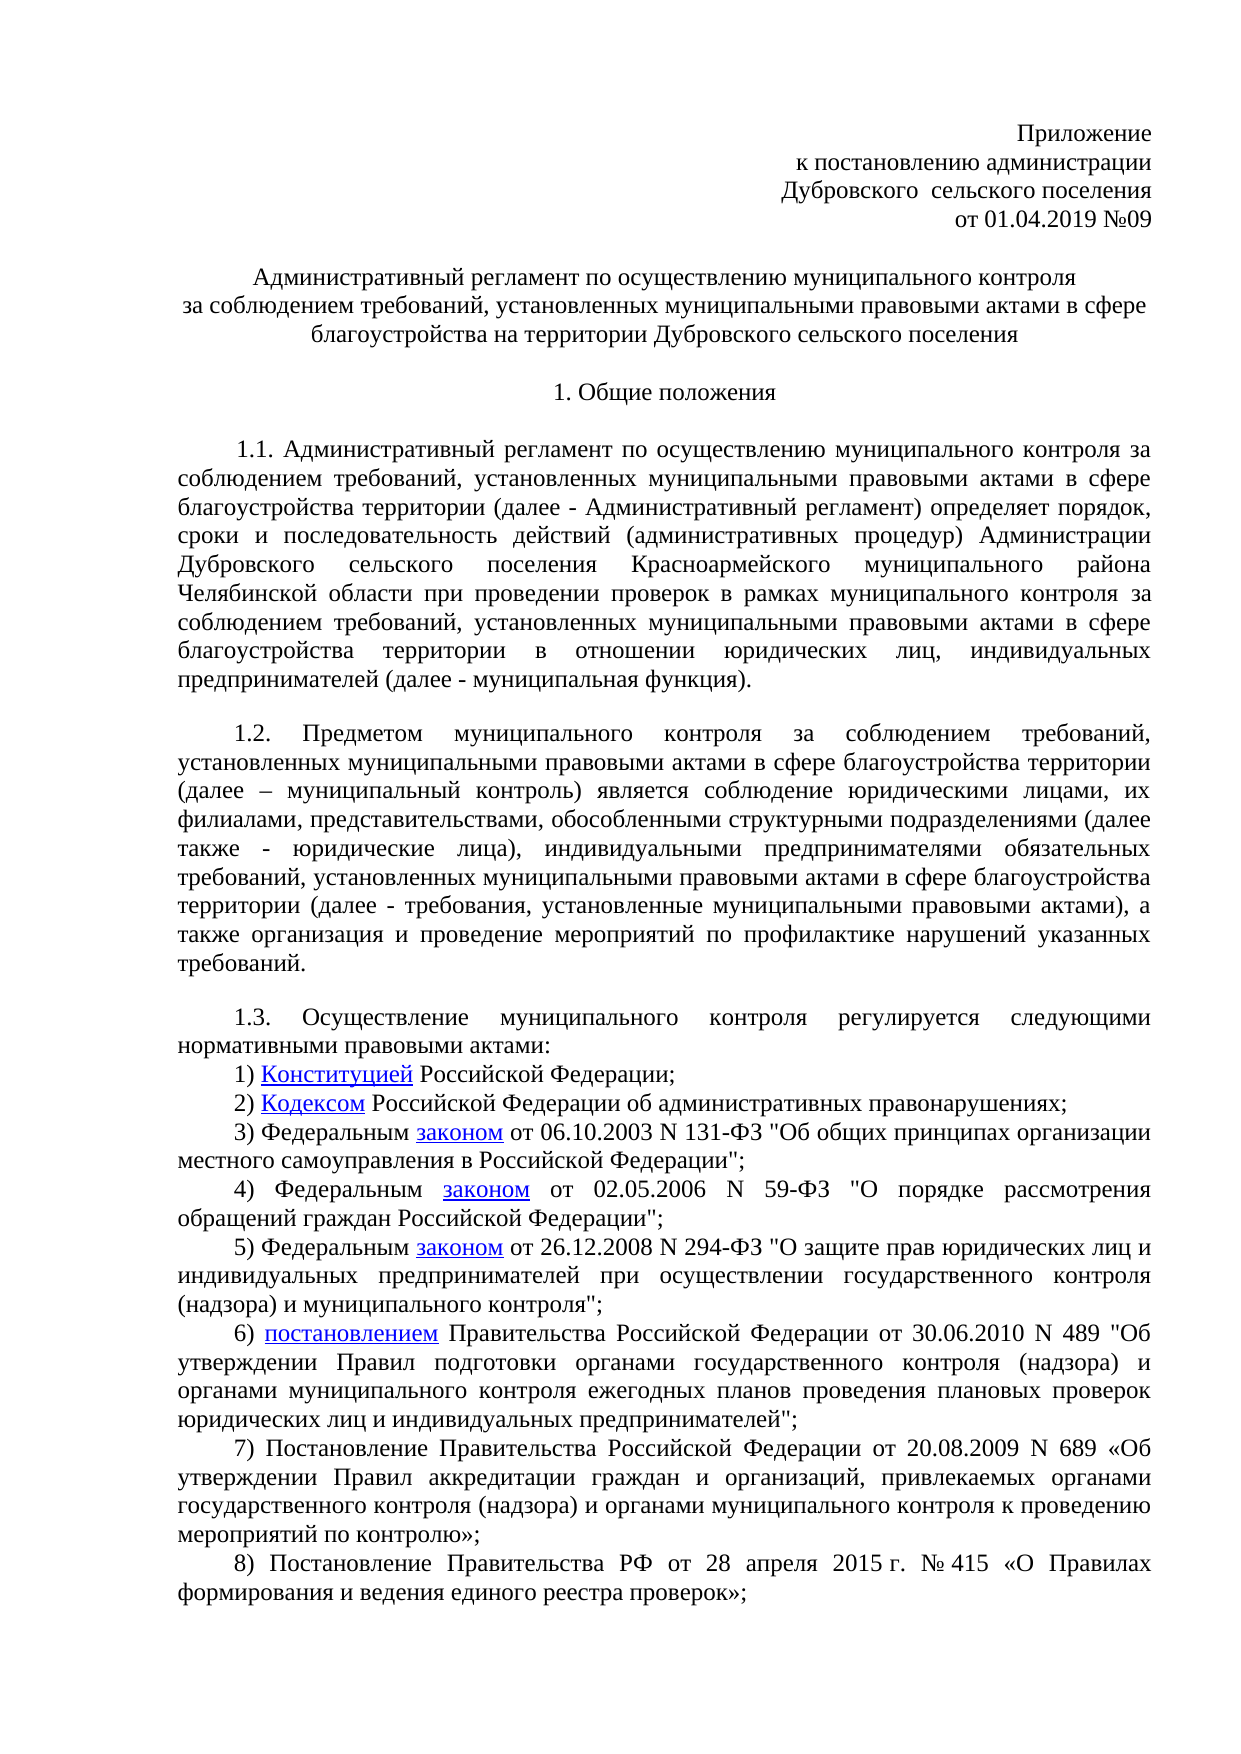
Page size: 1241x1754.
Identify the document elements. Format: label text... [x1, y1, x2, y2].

text 4) Федеральным законом от 02.05.2006 N 59-ФЗ "О порядке рассмотрения обращений граждан Российской Федерации"; [177, 1174, 1152, 1232]
text 3) Федеральным законом от 06.10.2003 N 131-ФЗ "Об общих принципах организации местного самоуправления в Российской Федерации"; [177, 1117, 1152, 1174]
text Административный регламент по осуществлению муниципального контроля [177, 262, 1152, 291]
text 1) Конституцией Российской Федерации; [177, 1059, 1152, 1088]
text 2) Кодексом Российской Федерации об административных правонарушениях; [177, 1088, 1152, 1117]
text 8) Постановление Правительства РФ от 28 апреля 2015 г. № 415 «О Правилах формирования и ведения единого реестра проверок»; [177, 1548, 1152, 1606]
text от 01.04.2019 №09 [177, 204, 1152, 233]
text 1. Общие положения [177, 377, 1152, 406]
text Приложение [325, 118, 1152, 147]
text 5) Федеральным законом от 26.12.2008 N 294-ФЗ "О защите прав юридических лиц и индивидуальных предпринимателей при осуществлении государственного контроля (надзора) и муниципального контроля"; [177, 1232, 1152, 1318]
text 1.1. Административный регламент по осуществлению муниципального контроля за соблюдением требований, установленных муниципальными правовыми актами в сфере благоустройства территории (далее - Административный регламент) определяет порядок, сроки и последовательность действий (административных процедур) Администрации Дубровского сельского поселения Красноармейского муниципального района Челябинской области при проведении проверок в рамках муниципального контроля за соблюдением требований, установленных муниципальными правовыми актами в сфере благоустройства территории в отношении юридических лиц, индивидуальных предпринимателей (далее - муниципальная функция). [177, 434, 1152, 693]
text к постановлению администрации [177, 147, 1152, 176]
text 1.3. Осуществление муниципального контроля регулируется следующими нормативными правовыми актами: [177, 1002, 1152, 1059]
text 6) постановлением Правительства Российской Федерации от 30.06.2010 N 489 "Об утверждении Правил подготовки органами государственного контроля (надзора) и органами муниципального контроля ежегодных планов проведения плановых проверок юридических лиц и индивидуальных предпринимателей"; [177, 1318, 1152, 1433]
text 1.2. Предметом муниципального контроля за соблюдением требований, установленных муниципальными правовыми актами в сфере благоустройства территории (далее – муниципальный контроль) является соблюдение юридическими лицами, их филиалами, представительствами, обособленными структурными подразделениями (далее также - юридические лица), индивидуальными предпринимателями обязательных требований, установленных муниципальными правовыми актами в сфере благоустройства территории (далее - требования, установленные муниципальными правовыми актами), а также организация и проведение мероприятий по профилактике нарушений указанных требований. [177, 718, 1152, 977]
text 7) Постановление Правительства Российской Федерации от 20.08.2009 N 689 «Об утверждении Правил аккредитации граждан и организаций, привлекаемых органами государственного контроля (надзора) и органами муниципального контроля к проведению мероприятий по контролю»; [177, 1433, 1152, 1548]
text за соблюдением требований, установленных муниципальными правовыми актами в сфере благоустройства на территории Дубровского сельского поселения [177, 291, 1152, 348]
text Дубровского сельского поселения [177, 176, 1152, 204]
